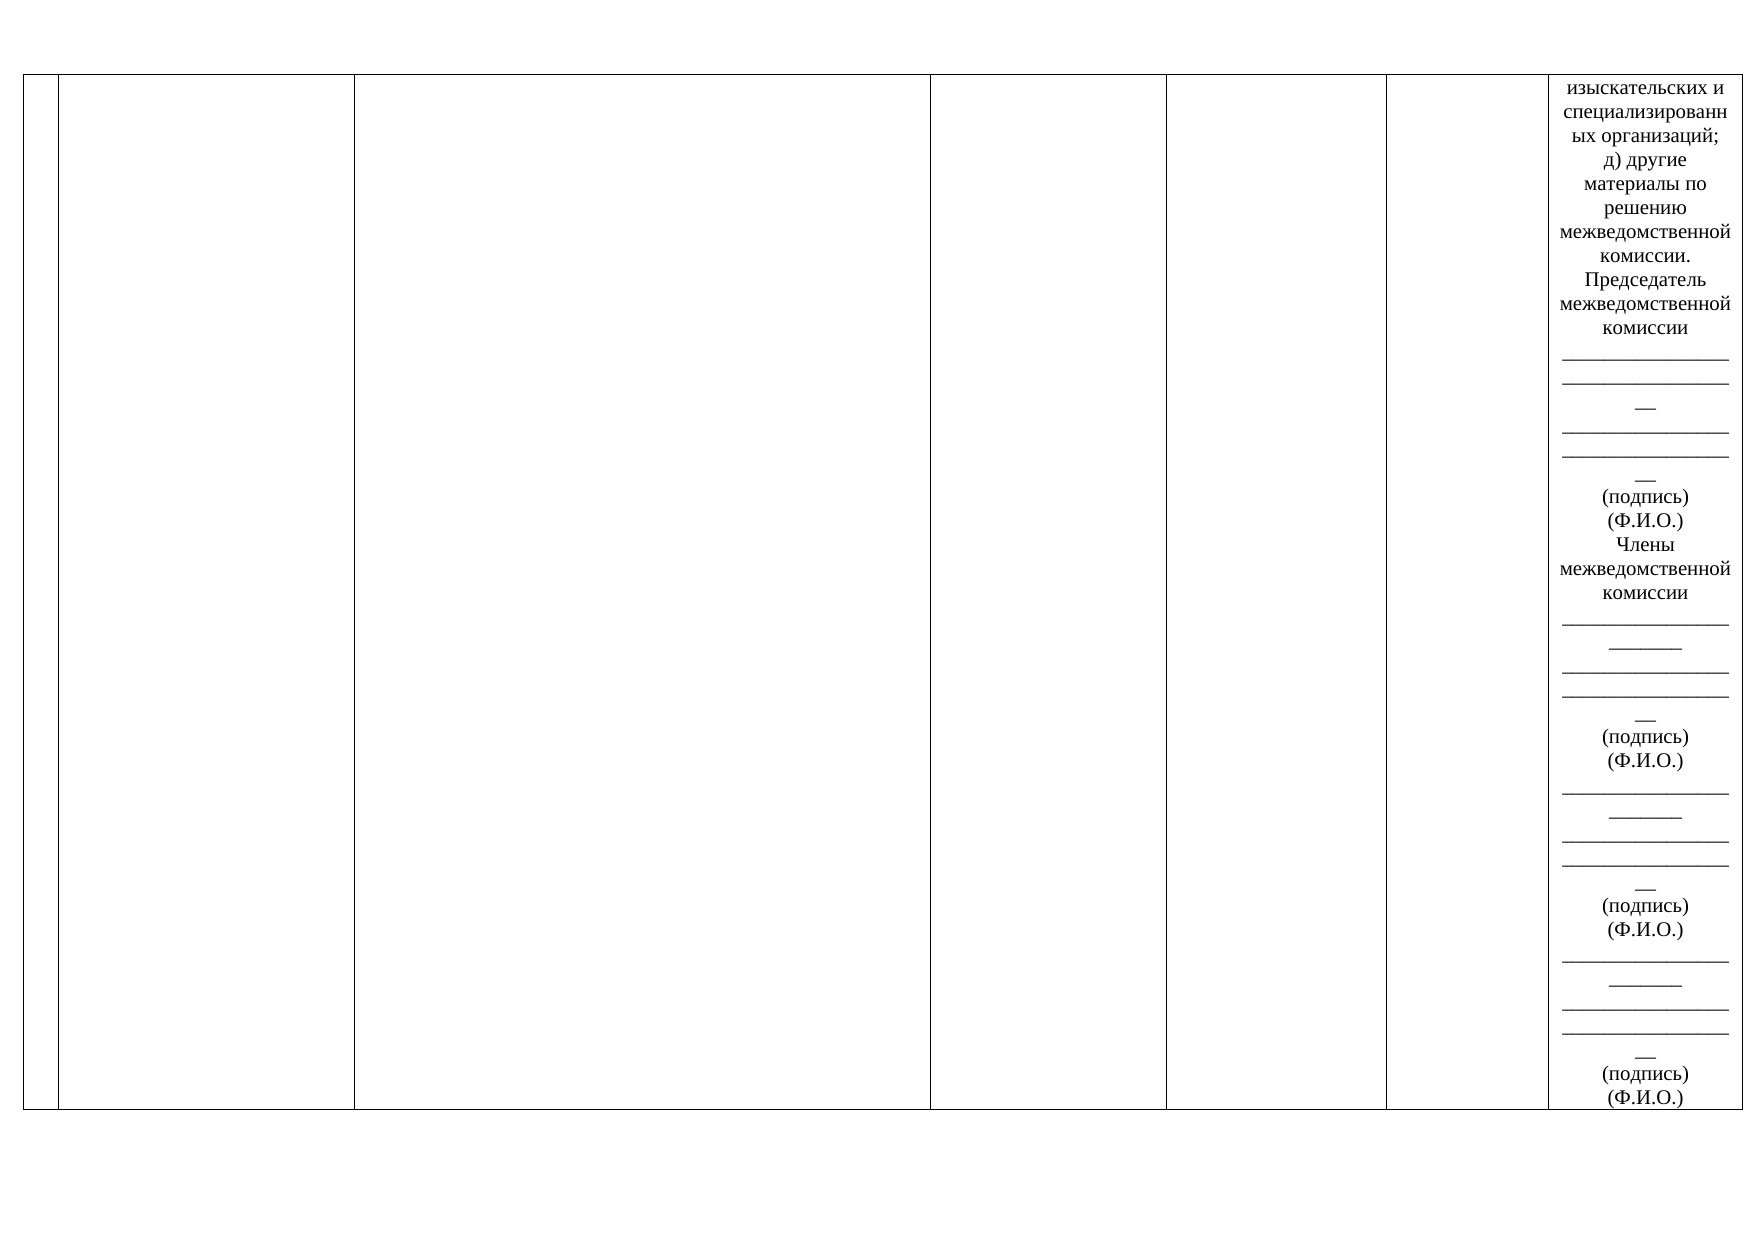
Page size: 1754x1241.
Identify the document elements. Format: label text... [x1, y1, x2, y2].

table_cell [1167, 75, 1386, 1109]
table_cell 3 [24, 75, 58, 1109]
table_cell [1549, 75, 1742, 1109]
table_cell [59, 75, 354, 1109]
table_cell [355, 75, 930, 1109]
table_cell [1387, 75, 1548, 1109]
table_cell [931, 75, 1166, 1109]
